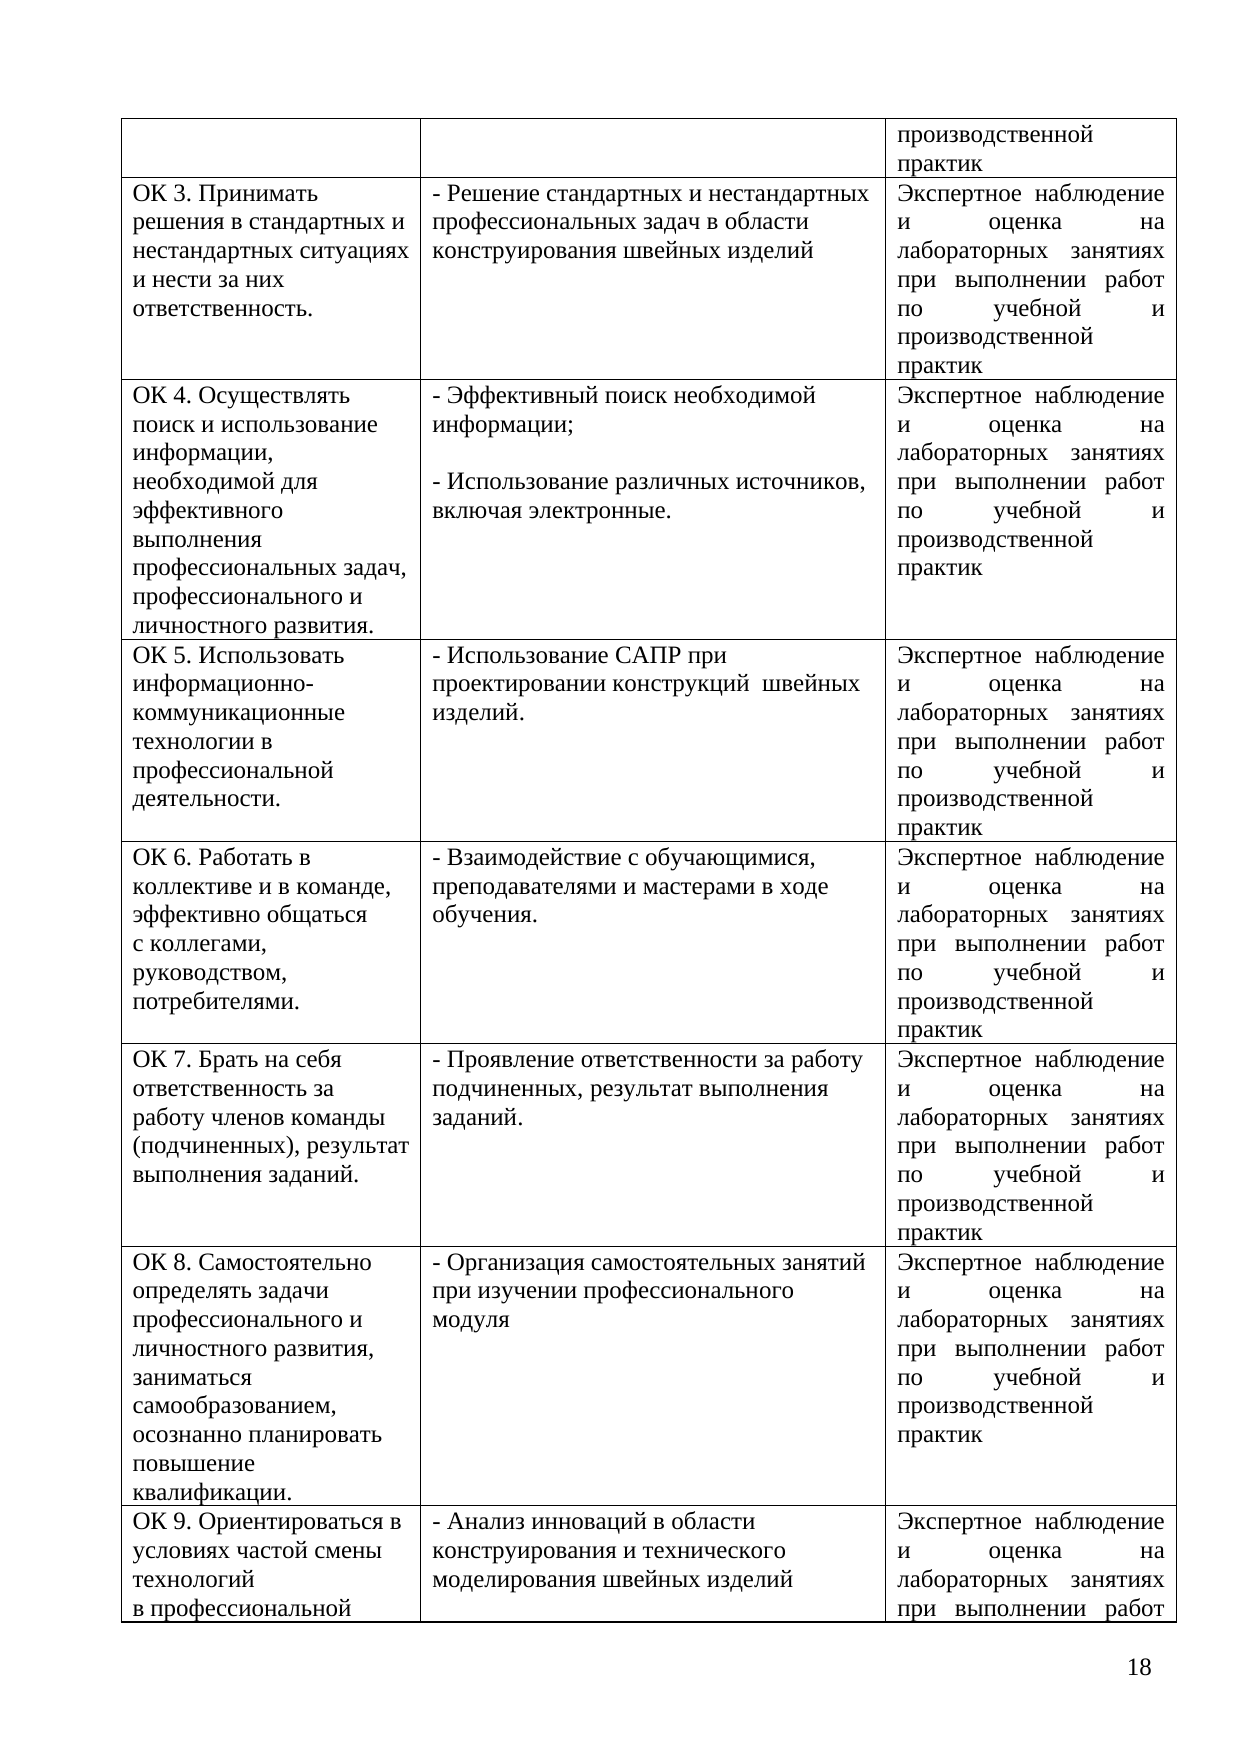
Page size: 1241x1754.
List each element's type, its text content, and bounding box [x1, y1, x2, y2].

table_cell - Использование САПР при проектировании конструкций швейных изделий. [421, 640, 885, 841]
table_cell - Решение стандартных и нестандартных профессиональных задач в области конструирования швейных изделий [421, 178, 885, 379]
table_cell ОК 8. Самостоятельно определять задачи профессионального и личностного развития, заниматься самообразованием, осознанно планировать повышение квалификации. [122, 1247, 420, 1505]
table_cell ОК 4. Осуществлять поиск и использование информации, необходимой для эффективного выполнения профессиональных задач, профессионального и личностного развития. [122, 380, 420, 639]
table_cell Экспертное наблюдение и оценка на лабораторных занятиях при выполнении работ по учебной и производственной практик [886, 380, 1176, 639]
table_cell - Эффективный поиск необходимой информации; - Использование различных источников, включая электронные. [421, 380, 885, 639]
table_cell ОК 3. Принимать решения в стандартных и нестандартных ситуациях и нести за них ответственность. [122, 178, 420, 379]
table_cell ОК 7. Брать на себя ответственность за работу членов команды (подчиненных), результат выполнения заданий. [122, 1044, 420, 1246]
table_cell Экспертное наблюдение и оценка на лабораторных занятиях при выполнении работ по учебной и производственной практик [886, 640, 1176, 841]
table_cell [886, 1506, 1176, 1621]
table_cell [421, 119, 885, 177]
table_cell - Взаимодействие с обучающимися, преподавателями и мастерами в ходе обучения. [421, 842, 885, 1043]
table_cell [122, 119, 420, 177]
table_cell Экспертное наблюдение и оценка на лабораторных занятиях при выполнении работ по учебной и производственной практик [886, 842, 1176, 1043]
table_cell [122, 1506, 420, 1621]
table_cell ОК 5. Использовать информационно-коммуникационные технологии в профессиональной деятельности. [122, 640, 420, 841]
table_cell - Организация самостоятельных занятий при изучении профессионального модуля [421, 1247, 885, 1505]
table_cell - Проявление ответственности за работу подчиненных, результат выполнения заданий. [421, 1044, 885, 1246]
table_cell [886, 119, 1176, 177]
table_cell ОК 6. Работать в коллективе и в команде, эффективно общаться с коллегами, руководством, потребителями. [122, 842, 420, 1043]
table_cell Экспертное наблюдение и оценка на лабораторных занятиях при выполнении работ по учебной и производственной практик [886, 178, 1176, 379]
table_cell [421, 1506, 885, 1621]
table_cell Экспертное наблюдение и оценка на лабораторных занятиях при выполнении работ по учебной и производственной практик [886, 1044, 1176, 1246]
table_cell Экспертное наблюдение и оценка на лабораторных занятиях при выполнении работ по учебной и производственной практик [886, 1247, 1176, 1505]
